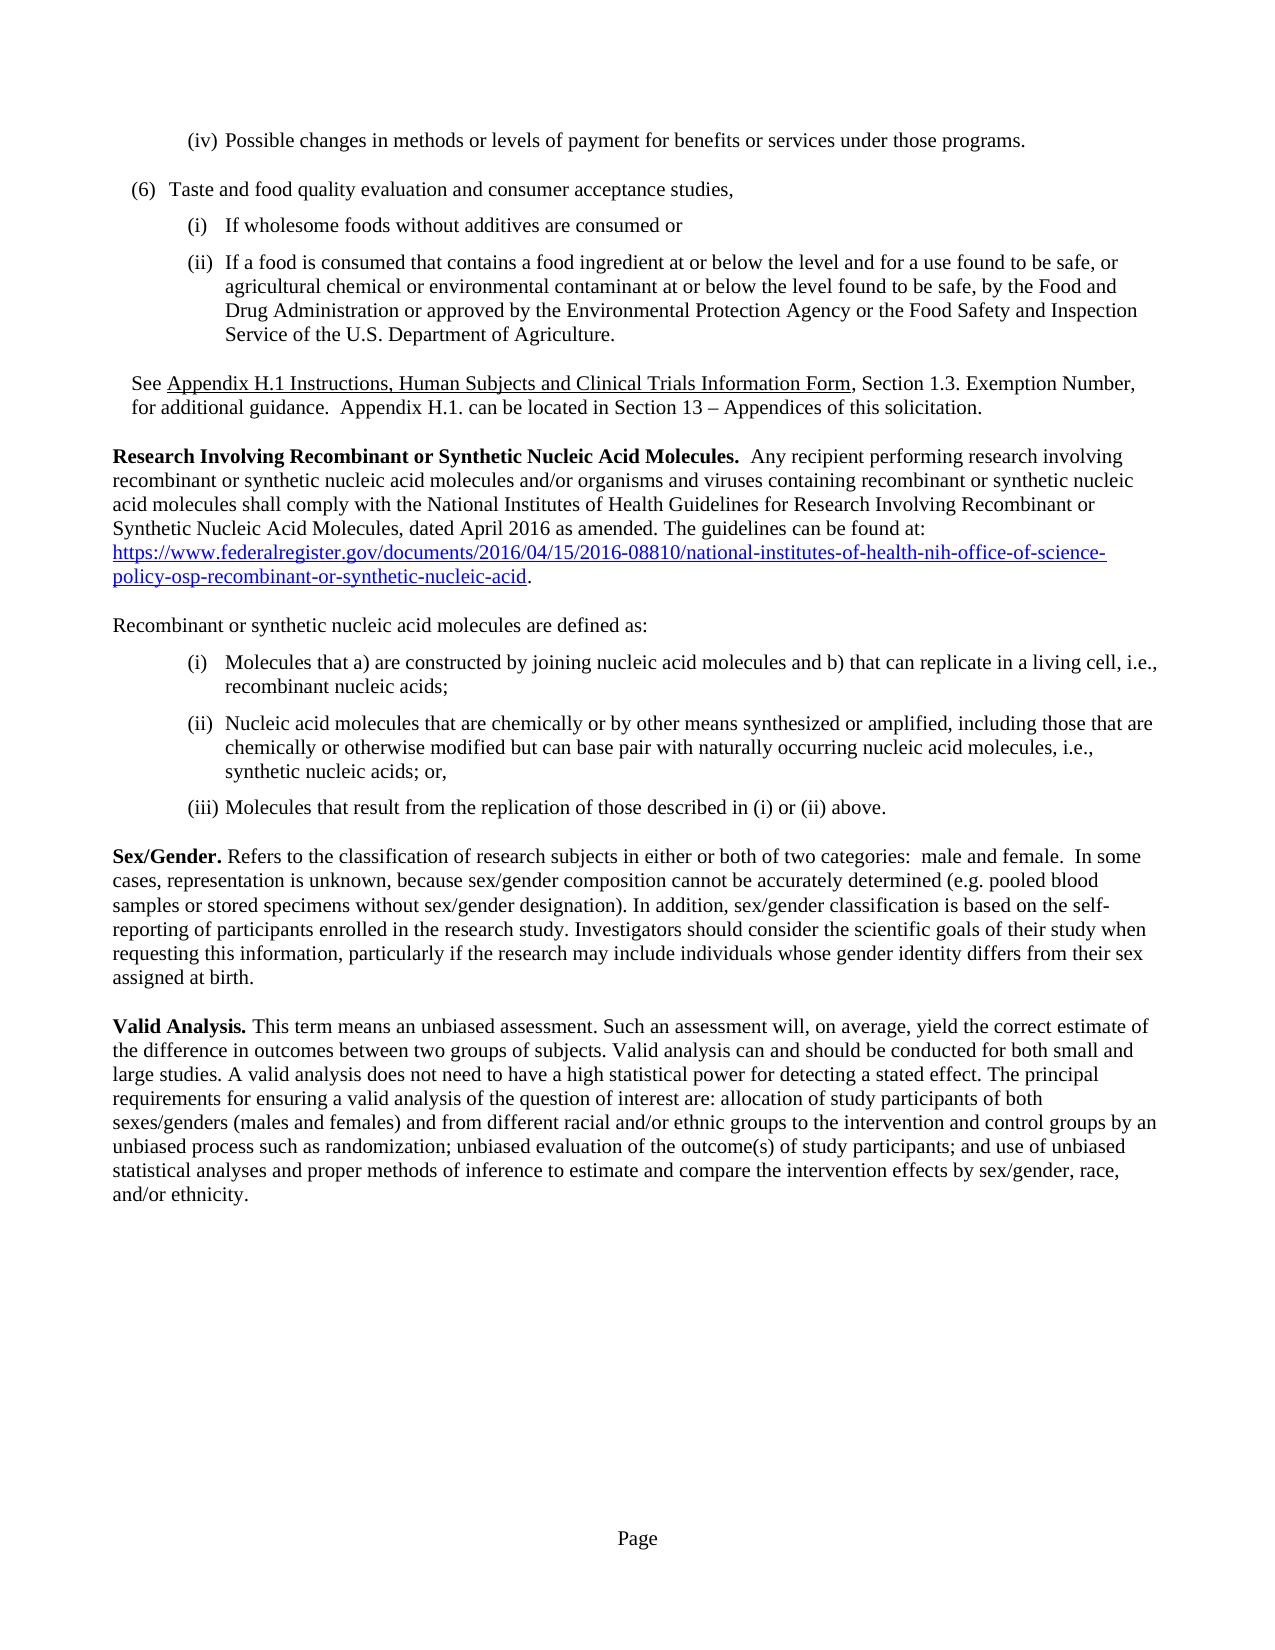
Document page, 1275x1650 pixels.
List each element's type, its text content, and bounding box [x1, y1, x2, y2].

list Taste and food quality evaluation and consumer acceptance studies, [131, 177, 1162, 201]
list If wholesome foods without additives are consumed or [187, 213, 1162, 237]
list Possible changes in methods or levels of payment for benefits or services under those programs. [187, 127, 1162, 152]
text Research Involving Recombinant or Synthetic Nucleic Acid Molecules. Any recipient performing research involving recombinant or synthetic nucleic acid molecules and/or organisms and viruses containing recombinant or synthetic nucleic acid molecules shall comply with the National Institutes of Health Guidelines for Research Involving Recombinant or Synthetic Nucleic Acid Molecules, dated April 2016 as amended. The guidelines can be found at: https://www.federalregister.gov/documents/2016/04/15/2016-08810/national-institutes-of-health-nih-office-of-science-policy-osp-recombinant-or-synthetic-nucleic-acid. [112, 444, 1162, 588]
list Molecules that a) are constructed by joining nucleic acid molecules and b) that can replicate in a living cell, i.e., recombinant nucleic acids; [187, 650, 1162, 698]
text Sex/Gender. Refers to the classification of research subjects in either or both of two categories: male and female. In some cases, representation is unknown, because sex/gender composition cannot be accurately determined (e.g. pooled blood samples or stored specimens without sex/gender designation). In addition, sex/gender classification is based on the self-reporting of participants enrolled in the research study. Investigators should consider the scientific goals of their study when requesting this information, particularly if the research may include individuals whose gender identity differs from their sex assigned at birth. [112, 844, 1162, 989]
list If a food is consumed that contains a food ingredient at or below the level and for a use found to be safe, or agricultural chemical or environmental contaminant at or below the level found to be safe, by the Food and Drug Administration or approved by the Environmental Protection Agency or the Food Safety and Inspection Service of the U.S. Department of Agriculture. [187, 250, 1162, 346]
text Valid Analysis. This term means an unbiased assessment. Such an assessment will, on average, yield the correct estimate of the difference in outcomes between two groups of subjects. Valid analysis can and should be conducted for both small and large studies. A valid analysis does not need to have a high statistical power for detecting a stated effect. The principal requirements for ensuring a valid analysis of the question of interest are: allocation of study participants of both sexes/genders (males and females) and from different racial and/or ethnic groups to the intervention and control groups by an unbiased process such as randomization; unbiased evaluation of the outcome(s) of study participants; and use of unbiased statistical analyses and proper methods of inference to estimate and compare the intervention effects by sex/gender, race, and/or ethnicity. [112, 1014, 1162, 1206]
list Molecules that result from the replication of those described in (i) or (ii) above. [187, 795, 1162, 819]
text Recombinant or synthetic nucleic acid molecules are defined as: [112, 613, 1162, 637]
list Nucleic acid molecules that are chemically or by other means synthesized or amplified, including those that are chemically or otherwise modified but can base pair with naturally occurring nucleic acid molecules, i.e., synthetic nucleic acids; or, [187, 711, 1162, 783]
list See Appendix H.1 Instructions, Human Subjects and Clinical Trials Information Form, Section 1.3. Exemption Number, for additional guidance. Appendix H.1. can be located in Section 13 – Appendices of this solicitation. [131, 371, 1162, 419]
